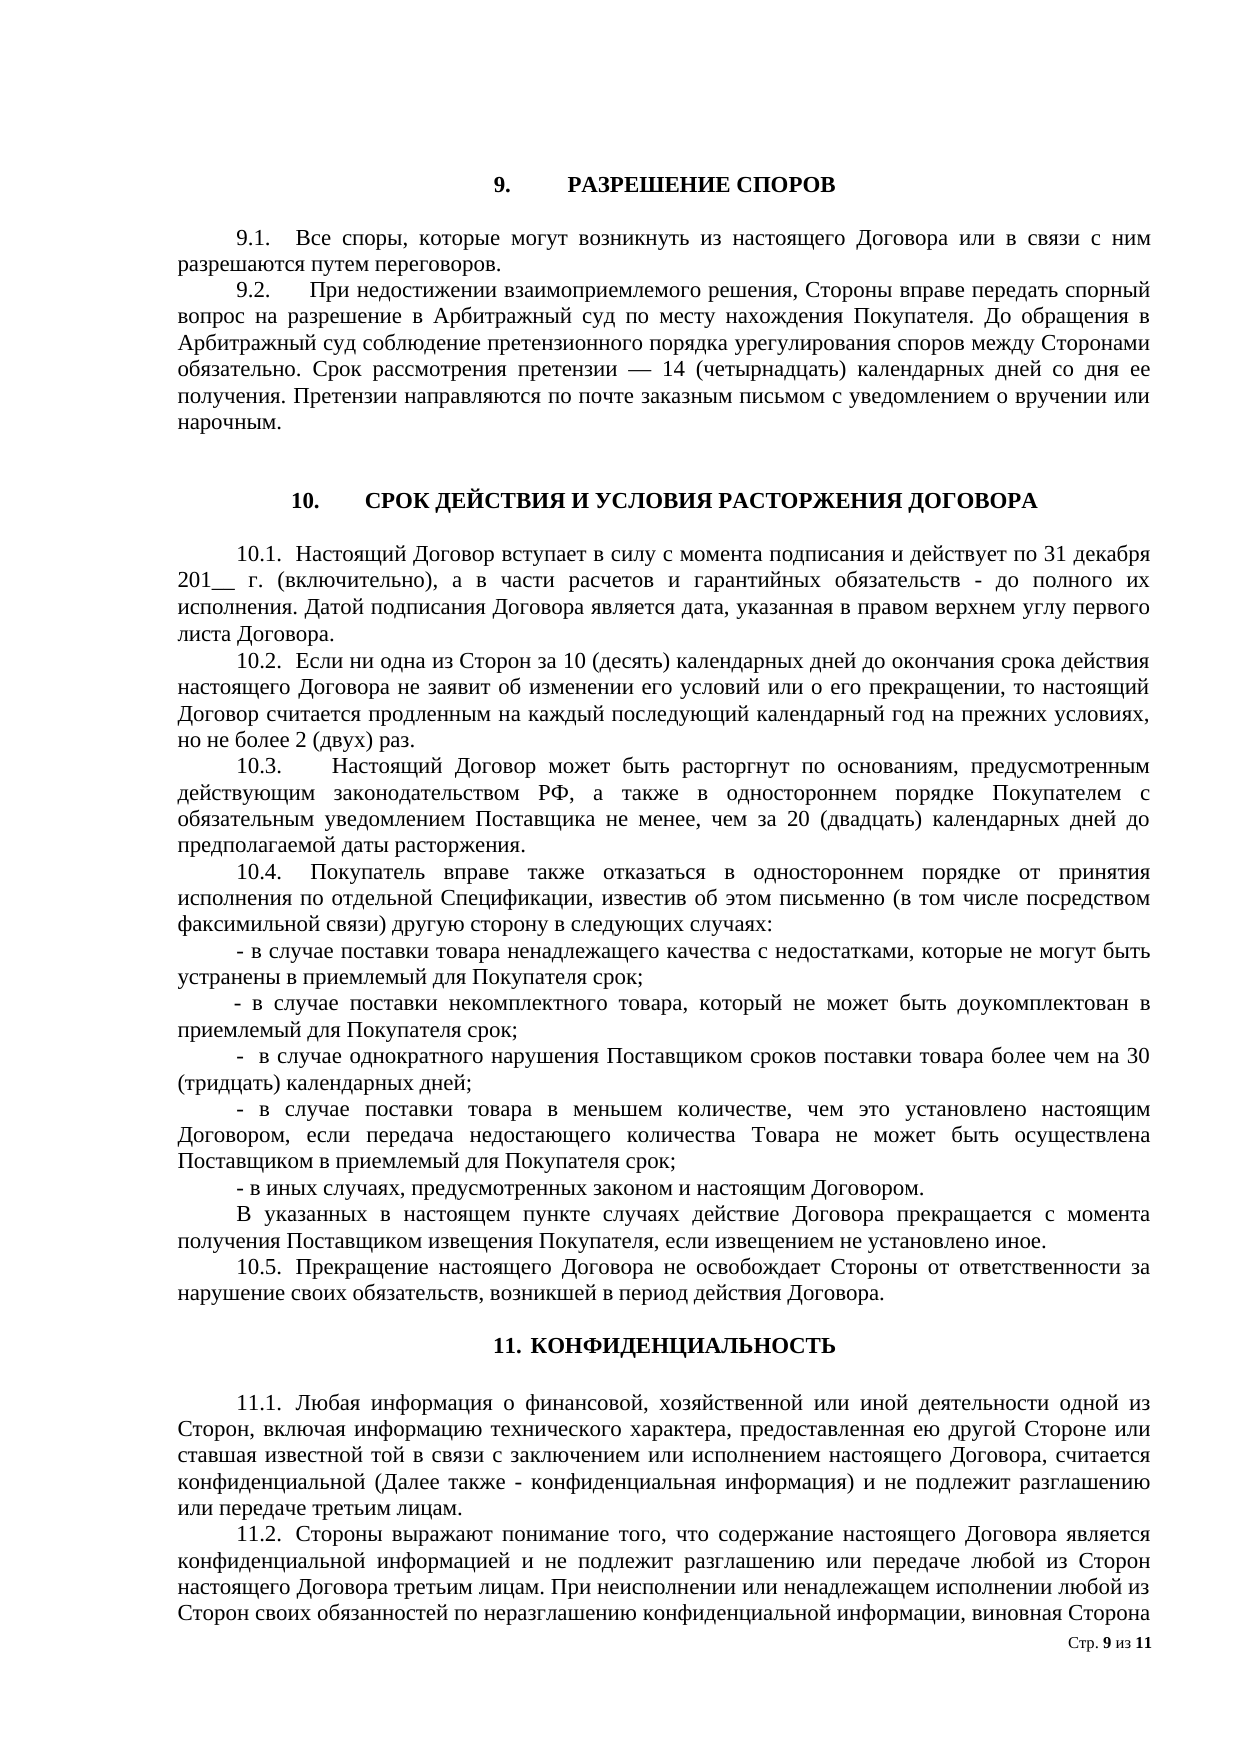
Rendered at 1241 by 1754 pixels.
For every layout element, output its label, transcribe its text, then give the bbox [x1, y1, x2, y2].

list Покупатель вправе также отказаться в одностороннем порядке от принятия исполнения по отдельной Спецификации, известив об этом письменно (в том числе посредством факсимильной связи) другую сторону в следующих случаях: [177, 858, 1152, 937]
list СРОК ДЕЙСТВИЯ И УСЛОВИЯ РАСТОРЖЕНИЯ ДОГОВОРА [177, 487, 1152, 513]
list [177, 1520, 1152, 1626]
list Если ни одна из Сторон за 10 (десять) календарных дней до окончания срока действия настоящего Договора не заявит об изменении его условий или о его прекращении, то настоящий Договор считается продленным на каждый последующий календарный год на прежних условиях, но не более 2 (двух) раз. [177, 647, 1152, 752]
list РАЗРЕШЕНИЕ СПОРОВ [177, 171, 1152, 197]
list Любая информация о финансовой, хозяйственной или иной деятельности одной из Сторон, включая информацию технического характера, предоставленная ею другой Стороне или ставшая известной той в связи с заключением или исполнением настоящего Договора, считается конфиденциальной (Далее также - конфиденциальная информация) и не подлежит разглашению или передаче третьим лицам. [177, 1389, 1152, 1520]
text В указанных в настоящем пункте случаях действие Договора прекращается с момента получения Поставщиком извещения Покупателя, если извещением не установлено иное. [177, 1200, 1152, 1253]
text - в случае поставки товара ненадлежащего качества с недостатками, которые не могут быть устранены в приемлемый для Покупателя срок; [177, 937, 1152, 989]
list Настоящий Договор вступает в силу с момента подписания и действует по 31 декабря 201__ г. (включительно), а в части расчетов и гарантийных обязательств - до полного их исполнения. Датой подписания Договора является дата, указанная в правом верхнем углу первого листа Договора. [177, 540, 1152, 647]
text - в иных случаях, предусмотренных законом и настоящим Договором. [177, 1174, 1152, 1200]
list Прекращение настоящего Договора не освобождает Стороны от ответственности за нарушение своих обязательств, возникшей в период действия Договора. [177, 1253, 1152, 1306]
list При недостижении взаимоприемлемого решения, Стороны вправе передать спорный вопрос на разрешение в Арбитражный суд по месту нахождения Покупателя. До обращения в Арбитражный суд соблюдение претензионного порядка урегулирования споров между Сторонами обязательно. Срок рассмотрения претензии — 14 (четырнадцать) календарных дней со дня ее получения. Претензии направляются по почте заказным письмом с уведомлением о вручении или нарочным. [177, 276, 1152, 434]
list Все споры, которые могут возникнуть из настоящего Договора или в связи с ним разрешаются путем переговоров. [177, 223, 1152, 276]
text - в случае однократного нарушения Поставщиком сроков поставки товара более чем на 30 (тридцать) календарных дней; [177, 1042, 1152, 1095]
list Настоящий Договор может быть расторгнут по основаниям, предусмотренным действующим законодательством РФ, а также в одностороннем порядке Покупателем с обязательным уведомлением Поставщика не менее, чем за 20 (двадцать) календарных дней до предполагаемой даты расторжения. [177, 752, 1152, 858]
text - в случае поставки некомплектного товара, который не может быть доукомплектован в приемлемый для Покупателя срок; [177, 989, 1152, 1042]
list КОНФИДЕНЦИАЛЬНОСТЬ [177, 1332, 1152, 1358]
text - в случае поставки товара в меньшем количестве, чем это установлено настоящим Договором, если передача недостающего количества Товара не может быть осуществлена Поставщиком в приемлемый для Покупателя срок; [177, 1095, 1152, 1174]
